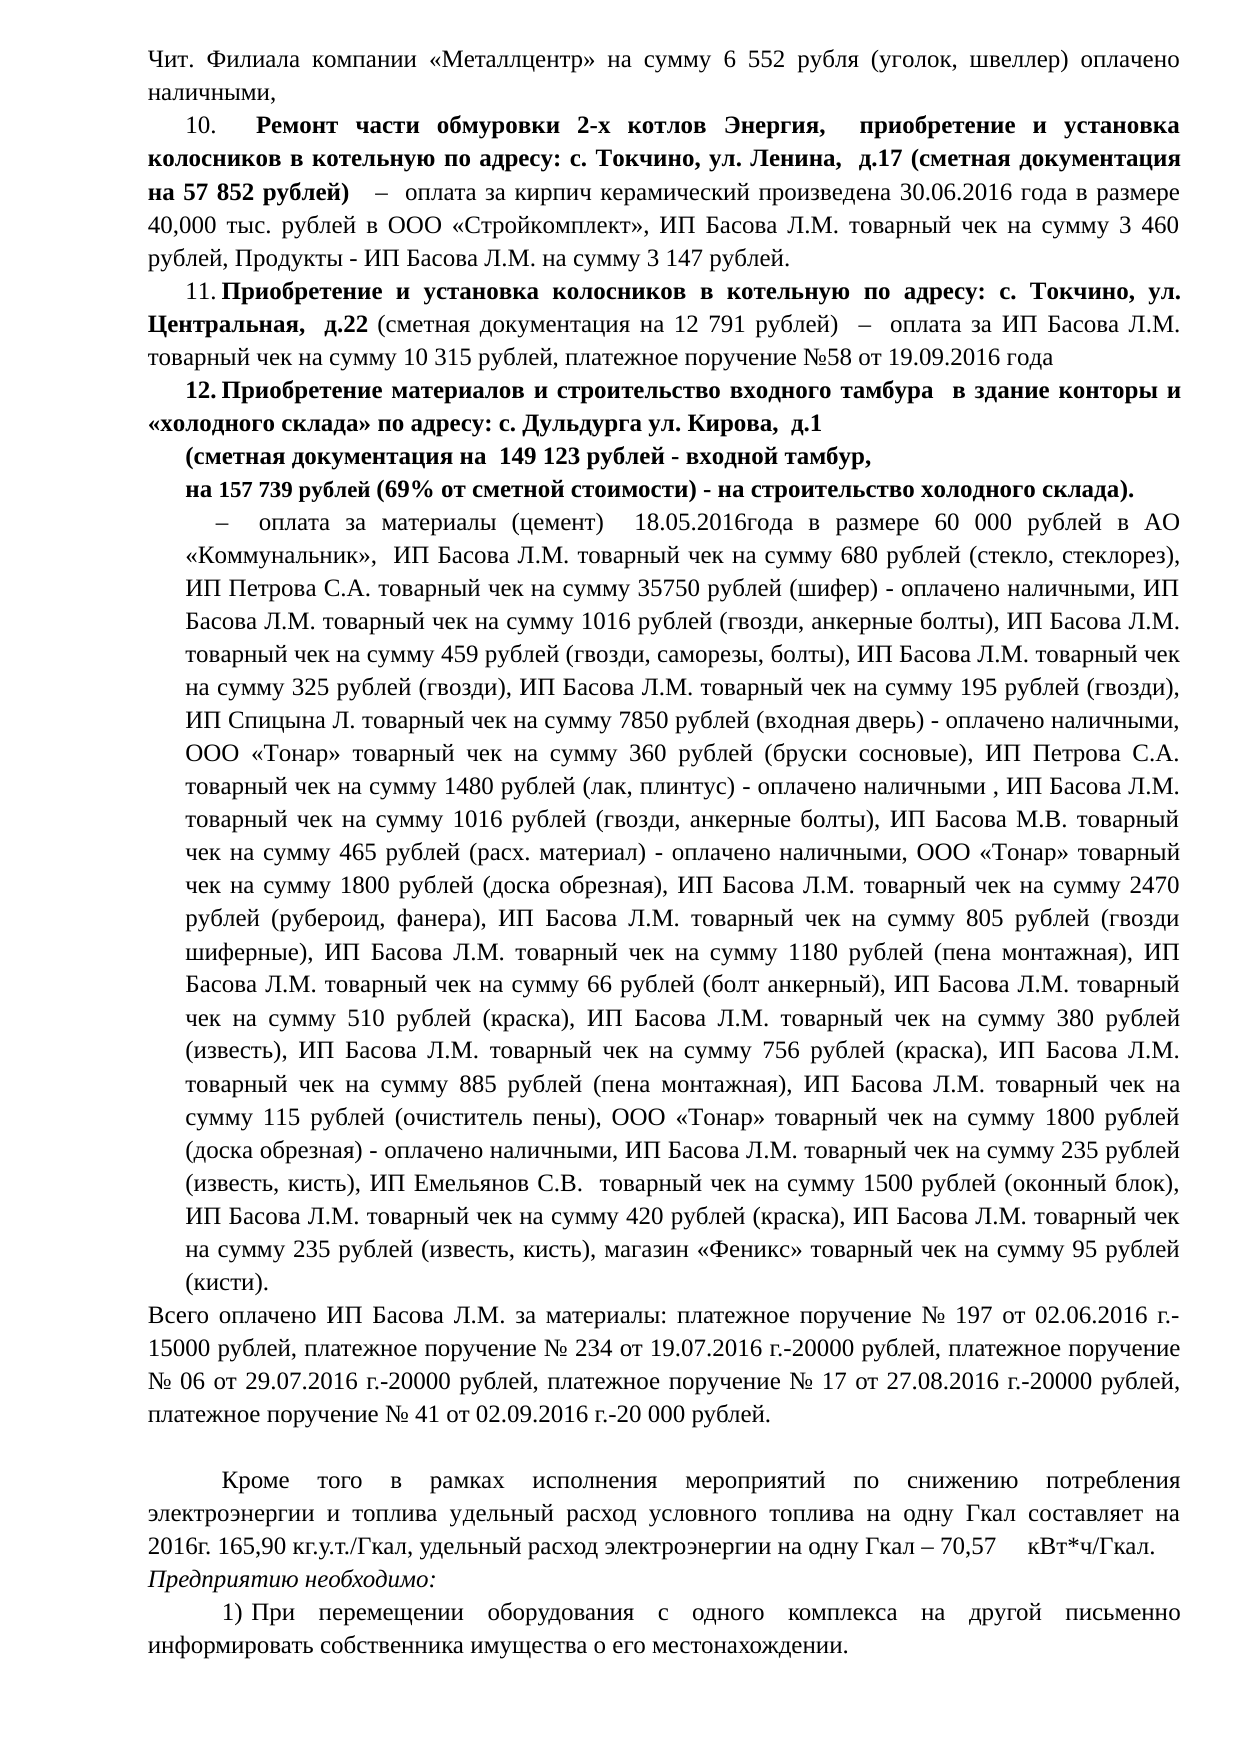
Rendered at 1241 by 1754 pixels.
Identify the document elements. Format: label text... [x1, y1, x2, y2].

list Ремонт части обмуровки 2-х котлов Энергия, приобретение и установка колосников в котельную по адресу: с. Токчино, ул. Ленина, д.17 (сметная документация на 57 852 рублей) – оплата за кирпич керамический произведена 30.06.2016 года в размере 40,000 тыс. рублей в ООО «Стройкомплект», ИП Басова Л.М. товарный чек на сумму 3 460 рублей, Продукты - ИП Басова Л.М. на сумму 3 147 рублей. [148, 110, 1181, 272]
text Предприятию необходимо: [148, 1564, 1181, 1593]
list (сметная документация на 149 123 рублей - входной тамбур, [185, 441, 1181, 470]
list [148, 44, 1181, 106]
text Всего оплачено ИП Басова Л.М. за материалы: платежное поручение № 197 от 02.06.2016 г.-15000 рублей, платежное поручение № 234 от 19.07.2016 г.-20000 рублей, платежное поручение № 06 от 29.07.2016 г.-20000 рублей, платежное поручение № 17 от 27.08.2016 г.-20000 рублей, платежное поручение № 41 от 02.09.2016 г.-20 000 рублей. [148, 1300, 1181, 1428]
list Приобретение и установка колосников в котельную по адресу: с. Токчино, ул. Центральная, д.22 (сметная документация на 12 791 рублей) – оплата за ИП Басова Л.М. товарный чек на сумму 10 315 рублей, платежное поручение №58 от 19.09.2016 года [148, 276, 1181, 371]
list на 157 739 рублей (69% от сметной стоимости) - на строительство холодного склада). [185, 474, 1181, 503]
text Кроме того в рамках исполнения мероприятий по снижению потребления электроэнергии и топлива удельный расход условного топлива на одну Гкал составляет на 2016г. 165,90 кг.у.т./Гкал, удельный расход электроэнергии на одну Гкал – 70,57 кВт*ч/Гкал. [148, 1465, 1181, 1560]
list Приобретение материалов и строительство входного тамбура в здание конторы и «холодного склада» по адресу: с. Дульдурга ул. Кирова, д.1 [148, 375, 1181, 437]
list – оплата за материалы (цемент) 18.05.2016года в размере 60 000 рублей в АО «Коммунальник», ИП Басова Л.М. товарный чек на сумму 680 рублей (стекло, стеклорез), ИП Петрова С.А. товарный чек на сумму 35750 рублей (шифер) - оплачено наличными, ИП Басова Л.М. товарный чек на сумму 1016 рублей (гвозди, анкерные болты), ИП Басова Л.М. товарный чек на сумму 459 рублей (гвозди, саморезы, болты), ИП Басова Л.М. товарный чек на сумму 325 рублей (гвозди), ИП Басова Л.М. товарный чек на сумму 195 рублей (гвозди), ИП Спицына Л. товарный чек на сумму 7850 рублей (входная дверь) - оплачено наличными, ООО «Тонар» товарный чек на сумму 360 рублей (бруски сосновые), ИП Петрова С.А. товарный чек на сумму 1480 рублей (лак, плинтус) - оплачено наличными , ИП Басова Л.М. товарный чек на сумму 1016 рублей (гвозди, анкерные болты), ИП Басова М.В. товарный чек на сумму 465 рублей (расх. материал) - оплачено наличными, ООО «Тонар» товарный чек на сумму 1800 рублей (доска обрезная), ИП Басова Л.М. товарный чек на сумму 2470 рублей (рубероид, фанера), ИП Басова Л.М. товарный чек на сумму 805 рублей (гвозди шиферные), ИП Басова Л.М. товарный чек на сумму 1180 рублей (пена монтажная), ИП Басова Л.М. товарный чек на сумму 66 рублей (болт анкерный), ИП Басова Л.М. товарный чек на сумму 510 рублей (краска), ИП Басова Л.М. товарный чек на сумму 380 рублей (известь), ИП Басова Л.М. товарный чек на сумму 756 рублей (краска), ИП Басова Л.М. товарный чек на сумму 885 рублей (пена монтажная), ИП Басова Л.М. товарный чек на сумму 115 рублей (очиститель пены), ООО «Тонар» товарный чек на сумму 1800 рублей (доска обрезная) - оплачено наличными, ИП Басова Л.М. товарный чек на сумму 235 рублей (известь, кисть), ИП Емельянов С.В. товарный чек на сумму 1500 рублей (оконный блок), ИП Басова Л.М. товарный чек на сумму 420 рублей (краска), ИП Басова Л.М. товарный чек на сумму 235 рублей (известь, кисть), магазин «Феникс» товарный чек на сумму 95 рублей (кисти). [185, 507, 1181, 1296]
list При перемещении оборудования с одного комплекса на другой письменно информировать собственника имущества о его местонахождении. [148, 1597, 1181, 1659]
